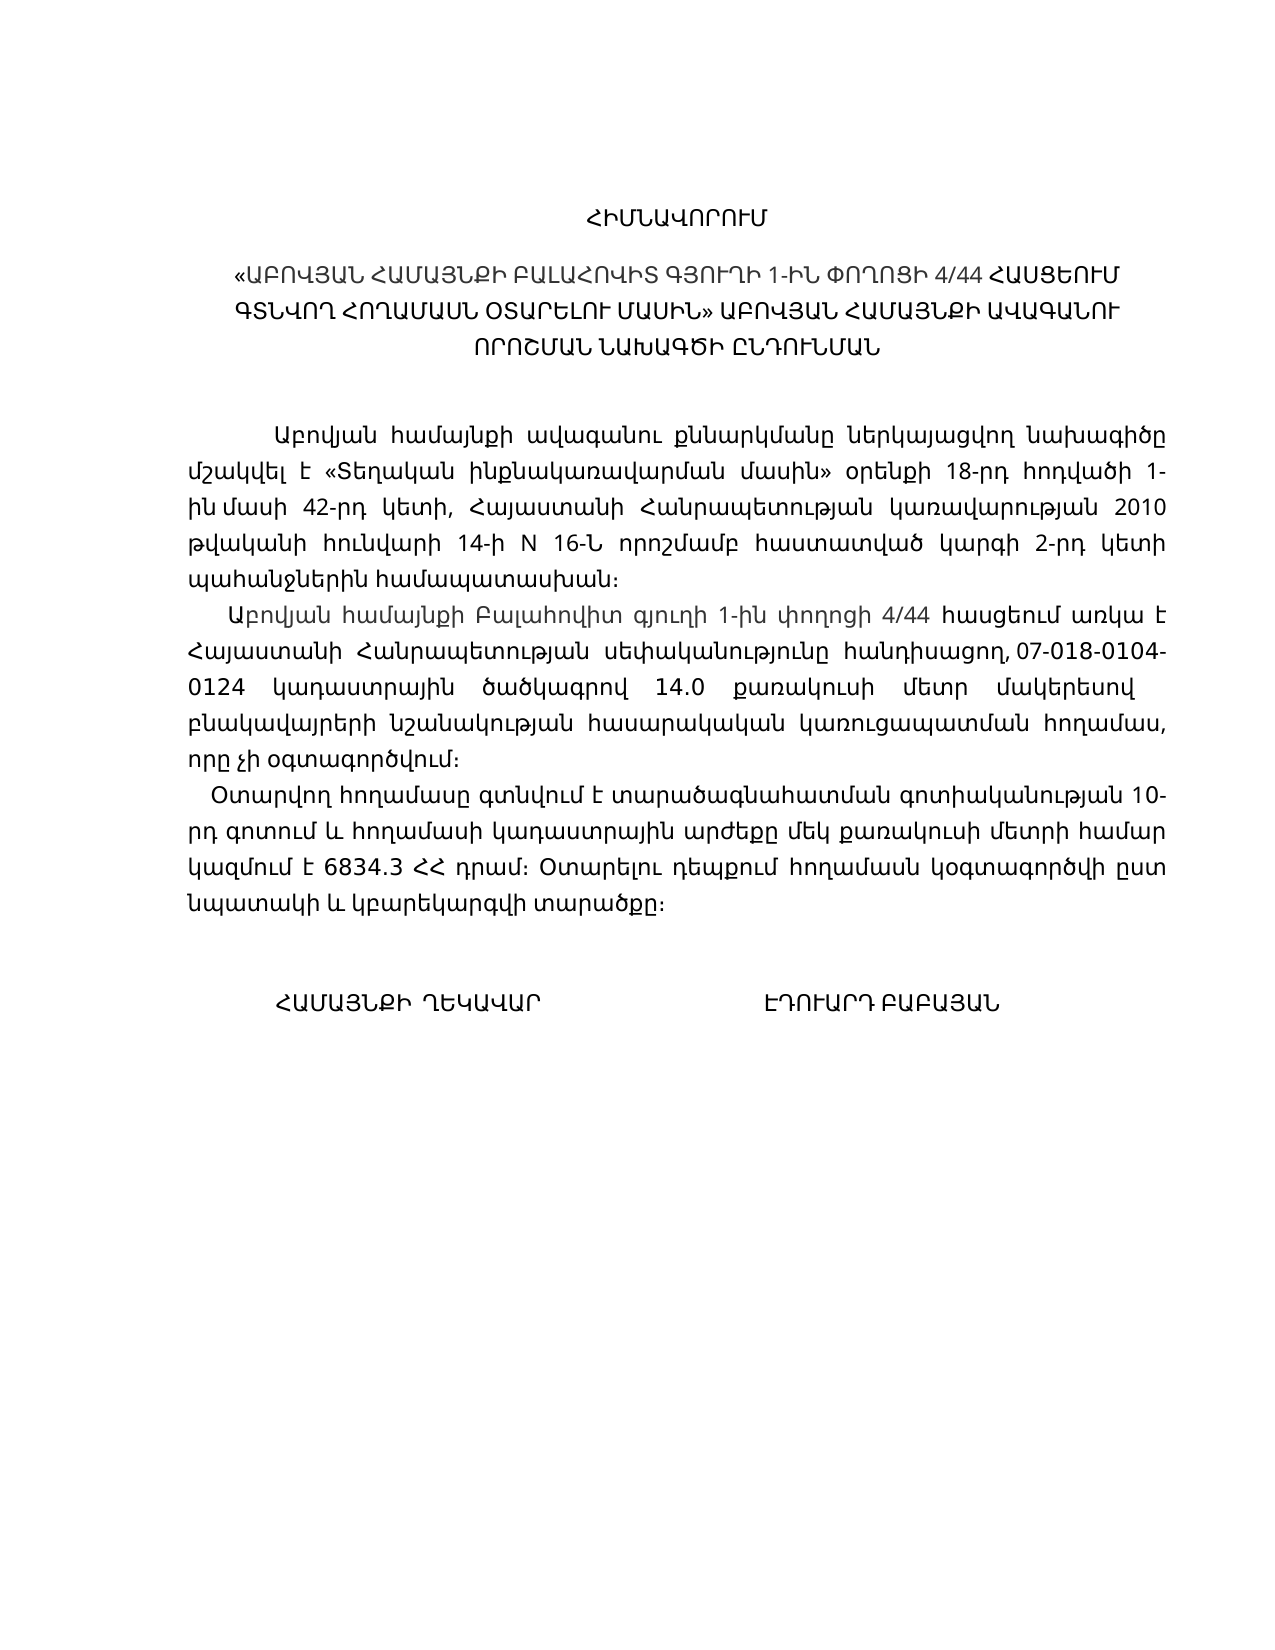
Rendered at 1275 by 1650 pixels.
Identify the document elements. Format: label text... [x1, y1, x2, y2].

text «ԱԲՈՎՅԱՆ ՀԱՄԱՅՆՔԻ ԲԱԼԱՀՈՎԻՏ ԳՅՈՒՂԻ 1-ԻՆ ՓՈՂՈՑԻ 4/44 ՀԱՍՑԵՈՒՄ ԳՏՆՎՈՂ ՀՈՂԱՄԱՍՆ ՕՏԱՐԵԼՈՒ ՄԱՍԻՆ» ԱԲՈՎՅԱՆ ՀԱՄԱՅՆՔԻ ԱՎԱԳԱՆՈՒ ՈՐՈՇՄԱՆ ՆԱԽԱԳԾԻ ԸՆԴՈՒՆՄԱՆ [187, 259, 1167, 394]
text Օտարվող հողամասը գտնվում է տարածագնահատման գոտիականության 10-րդ գոտում և հողամասի կադաստրային արժեքը մեկ քառակուսի մետրի համար կազմում է 6834.3 ՀՀ դրամ։ Օտարելու դեպքում հողամասն կօգտագործվի ըստ նպատակի և կբարեկարգվի տարածքը։ ՀԱՄԱՅՆՔԻ ՂԵԿԱՎԱՐ ԷԴՈՒԱՐԴ ԲԱԲԱՅԱՆ [187, 779, 1167, 1017]
text ՀԻՄՆԱՎՈՐՈՒՄ [187, 202, 1167, 233]
text Աբովյան համայնքի ավագանու քննարկմանը ներկայացվող նախագիծը մշակվել է «Տեղական ինքնակառավարման մասին» օրենքի 18-րդ հոդվածի 1-ին մասի 42-րդ կետի, Հայաստանի Հանրապետության կառավարության 2010 թվականի հունվարի 14-ի N 16-Ն որոշմամբ հաստատված կարգի 2-րդ կետի պահանջներին համապատասխան։ Աբովյան համայնքի Բալահովիտ գյուղի 1-ին փողոցի 4/44 հասցեում առկա է Հայաստանի Հանրապետության սեփականությունը հանդիսացող, 07-018-0104-0124 կադաստրային ծածկագրով 14.0 քառակուսի մետր մակերեսով բնակավայրերի նշանակության հասարակական կառուցապատման հողամաս, որը չի օգտագործվում։ [187, 419, 1167, 774]
